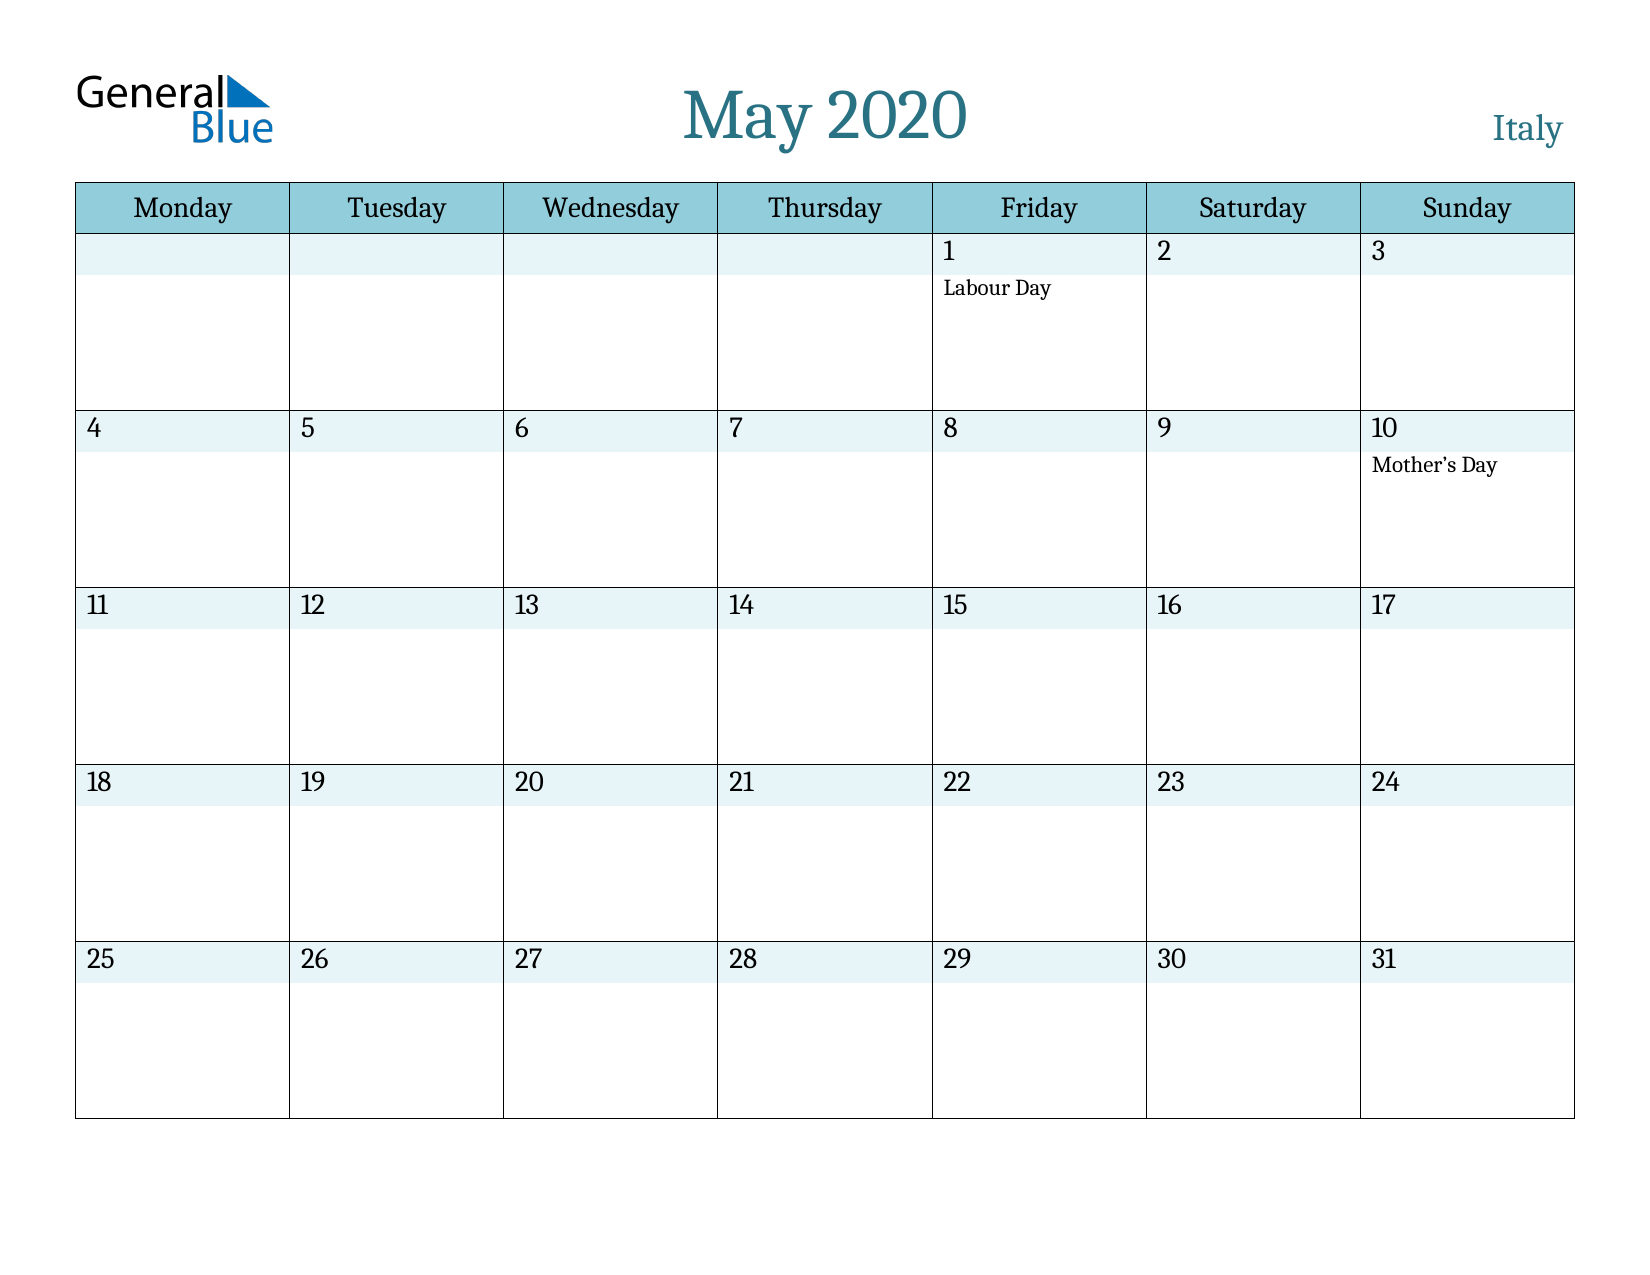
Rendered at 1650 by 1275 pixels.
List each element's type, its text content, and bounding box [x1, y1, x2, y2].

table_cell [1361, 275, 1574, 410]
table_cell 31 [1361, 942, 1574, 983]
table_cell [76, 275, 289, 410]
table_cell 12 [290, 588, 503, 629]
picture [77, 75, 273, 143]
table_cell 7 [718, 411, 932, 452]
table_cell [290, 629, 503, 764]
table_cell [290, 452, 503, 587]
table_header May 2020 [504, 75, 1146, 182]
table_cell 3 [1361, 234, 1574, 275]
table_cell [718, 234, 932, 275]
table_cell [718, 275, 932, 410]
table_cell 5 [290, 411, 503, 452]
table_cell 21 [718, 765, 932, 806]
table_cell 25 [76, 942, 289, 983]
table_cell [933, 806, 1146, 941]
table_cell [1147, 629, 1360, 764]
table_cell 22 [933, 765, 1146, 806]
table_cell 16 [1147, 588, 1360, 629]
table_cell [718, 629, 932, 764]
table_cell [504, 275, 717, 410]
table_cell 19 [290, 765, 503, 806]
table_cell 14 [718, 588, 932, 629]
table_cell 2 [1147, 234, 1360, 275]
table_cell Friday [933, 183, 1146, 233]
table_cell 10 [1361, 411, 1574, 452]
table_cell 20 [504, 765, 717, 806]
table_cell [1361, 806, 1574, 941]
table_cell 18 [76, 765, 289, 806]
table_cell Mother’s Day [1361, 452, 1574, 587]
table_cell [1147, 452, 1360, 587]
table_cell Monday [76, 183, 289, 233]
table_cell Tuesday [290, 183, 503, 233]
table_cell 28 [718, 942, 932, 983]
table_cell 17 [1361, 588, 1574, 629]
table_cell 13 [504, 588, 717, 629]
table_cell [504, 983, 717, 1118]
table_cell [933, 983, 1146, 1118]
table_cell 6 [504, 411, 717, 452]
table_cell [718, 983, 932, 1118]
table_cell [290, 234, 503, 275]
table_cell 27 [504, 942, 717, 983]
table_cell Labour Day [933, 275, 1146, 410]
table_cell [76, 983, 289, 1118]
table_cell [76, 234, 289, 275]
table_header Italy [1146, 75, 1574, 182]
table_cell [1147, 983, 1360, 1118]
table_cell [1147, 275, 1360, 410]
table_cell [718, 452, 932, 587]
table_cell [933, 452, 1146, 587]
table_cell 9 [1147, 411, 1360, 452]
table_cell [504, 234, 717, 275]
table_cell [718, 806, 932, 941]
table_cell 26 [290, 942, 503, 983]
table_header [76, 75, 503, 182]
table_cell [76, 806, 289, 941]
table_cell [504, 806, 717, 941]
table_cell Wednesday [504, 183, 717, 233]
table_cell [1361, 629, 1574, 764]
table_cell 30 [1147, 942, 1360, 983]
table_cell [1147, 806, 1360, 941]
table_cell 23 [1147, 765, 1360, 806]
table_cell [76, 452, 289, 587]
table_cell Saturday [1147, 183, 1360, 233]
table_cell [290, 806, 503, 941]
table_cell [290, 983, 503, 1118]
table_cell Sunday [1361, 183, 1574, 233]
table_cell [504, 452, 717, 587]
table_cell Thursday [718, 183, 932, 233]
table_cell [1361, 983, 1574, 1118]
table_cell 15 [933, 588, 1146, 629]
table_cell 1 [933, 234, 1146, 275]
table_cell [290, 275, 503, 410]
table_cell 29 [933, 942, 1146, 983]
table_cell [76, 629, 289, 764]
table_cell 11 [76, 588, 289, 629]
table_cell 4 [76, 411, 289, 452]
table_cell 24 [1361, 765, 1574, 806]
table_cell 8 [933, 411, 1146, 452]
table_cell [504, 629, 717, 764]
table_cell [933, 629, 1146, 764]
